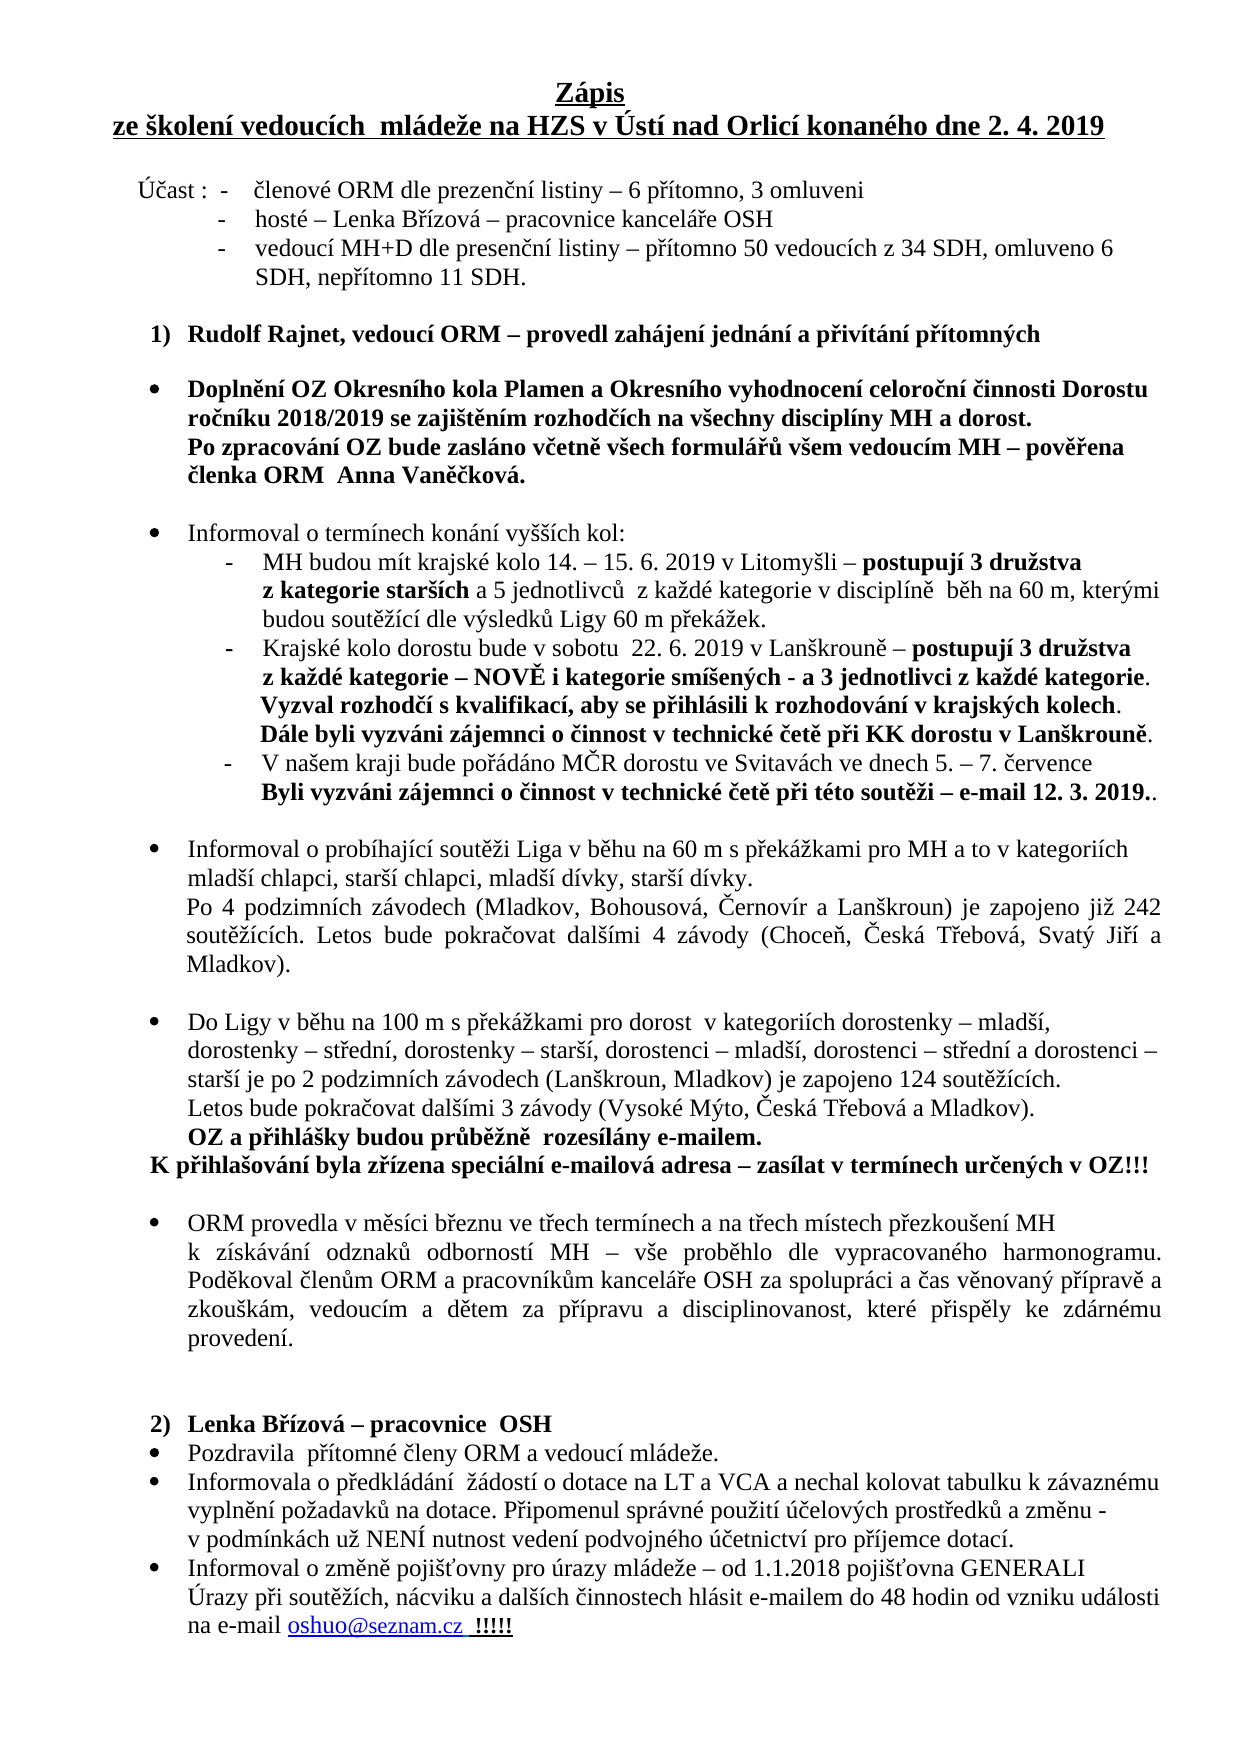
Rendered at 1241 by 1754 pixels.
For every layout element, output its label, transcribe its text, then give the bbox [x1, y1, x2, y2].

list Pozdravila přítomné členy ORM a vedoucí mládeže. [150, 1438, 1162, 1467]
list Do Ligy v běhu na 100 m s překážkami pro dorost v kategoriích dorostenky – mladší, dorostenky – střední, dorostenky – starší, dorostenci – mladší, dorostenci – střední a dorostenci – starší je po 2 podzimních závodech (Lanškroun, Mladkov) je zapojeno 124 soutěžících. [150, 1007, 1162, 1093]
list Lenka Břízová – pracovnice OSH [150, 1409, 1162, 1438]
list k získávání odznaků odborností MH – vše proběhlo dle vypracovaného harmonogramu. Poděkoval členům ORM a pracovníkům kanceláře OSH za spolupráci a čas věnovaný přípravě a zkouškám, vedoucím a dětem za přípravu a disciplinovanost, které přispěly ke zdárnému provedení. [187, 1237, 1162, 1352]
list Informovala o předkládání žádostí o dotace na LT a VCA a nechal kolovat tabulku k závaznému vyplnění požadavků na dotace. Připomenul správné použití účelových prostředků a změnu - v podmínkách už NENÍ nutnost vedení podvojného účetnictví pro příjemce dotací. [150, 1467, 1162, 1553]
list V našem kraji bude pořádáno MČR dorostu ve Svitavách ve dnech 5. – 7. července [223, 748, 1162, 777]
text K přihlašování byla zřízena speciální e-mailová adresa – zasílat v termínech určených v OZ!!! [150, 1151, 1162, 1179]
text Vyzval rozhodčí s kvalifikací, aby se přihlásili k rozhodování v krajských kolech. [260, 691, 1162, 719]
text OZ a přihlášky budou průběžně rozesílány e-mailem. [187, 1122, 1162, 1151]
list Doplnění OZ Okresního kola Plamen a Okresního vyhodnocení celoroční činnosti Dorostu ročníku 2018/2019 se zajištěním rozhodčích na všechny disciplíny MH a dorost. [150, 374, 1162, 432]
list Rudolf Rajnet, vedoucí ORM – provedl zahájení jednání a přivítání přítomných [150, 319, 1162, 348]
list MH budou mít krajské kolo 14. – 15. 6. 2019 v Litomyšli – postupují 3 družstva z kategorie starších a 5 jednotlivců z každé kategorie v disciplíně běh na , kterými budou soutěžící dle výsledků Ligy překážek. [225, 547, 1162, 633]
list hosté – Lenka Břízová – pracovnice kanceláře OSH [217, 204, 1162, 233]
list ORM provedla v měsíci březnu ve třech termínech a na třech místech přezkoušení MH [150, 1208, 1162, 1237]
text Úrazy při soutěžích, nácviku a dalších činnostech hlásit e-mailem do 48 hodin od vzniku události na e-mail oshuo@seznam.cz !!!!! [187, 1582, 1162, 1639]
text Účast : - členové ORM dle prezenční listiny – 6 přítomno, 3 omluveni [112, 176, 1162, 204]
list vedoucí MH+D dle presenční listiny – přítomno 50 vedoucích z 34 SDH, omluveno 6 SDH, nepřítomno 11 SDH. [217, 233, 1162, 291]
text Letos bude pokračovat dalšími 3 závody (Vysoké Mýto, Česká Třebová a Mladkov). [187, 1093, 1162, 1122]
title Zápis [481, 75, 1162, 108]
list Informoval o probíhající soutěži Liga v běhu na s překážkami pro MH a to v kategoriích mladší chlapci, starší chlapci, mladší dívky, starší dívky. [150, 834, 1162, 892]
list Informoval o termínech konání vyšších kol: [150, 518, 1162, 547]
text Po zpracování OZ bude zasláno včetně všech formulářů všem vedoucím MH – pověřena [187, 432, 1162, 461]
list Informoval o změně pojišťovny pro úrazy mládeže – od 1.1.2018 pojišťovna GENERALI [150, 1553, 1162, 1582]
text Po 4 podzimních závodech (Mladkov, Bohousová, Černovír a Lanškroun) je zapojeno již 242 soutěžících. Letos bude pokračovat dalšími 4 závody (Choceň, Česká Třebová, Svatý Jiří a Mladkov). [186, 892, 1162, 978]
text členka ORM Anna Vaněčková. [187, 461, 1162, 489]
list Krajské kolo dorostu bude v sobotu 22. 6. 2019 v Lanškrouně – postupují 3 družstva z každé kategorie – NOVĚ i kategorie smíšených - a 3 jednotlivci z každé kategorie. [225, 633, 1162, 691]
text ze školení vedoucích mládeže na HZS v Ústí nad Orlicí konaného dne 2. 4. 2019 [112, 108, 1162, 142]
text Dále byli vyzváni zájemnci o činnost v technické četě při KK dorostu v Lanškrouně. [260, 719, 1162, 748]
list Byli vyzváni zájemnci o činnost v technické četě při této soutěži – e-mail 12. 3. 2019.. [261, 777, 1162, 806]
